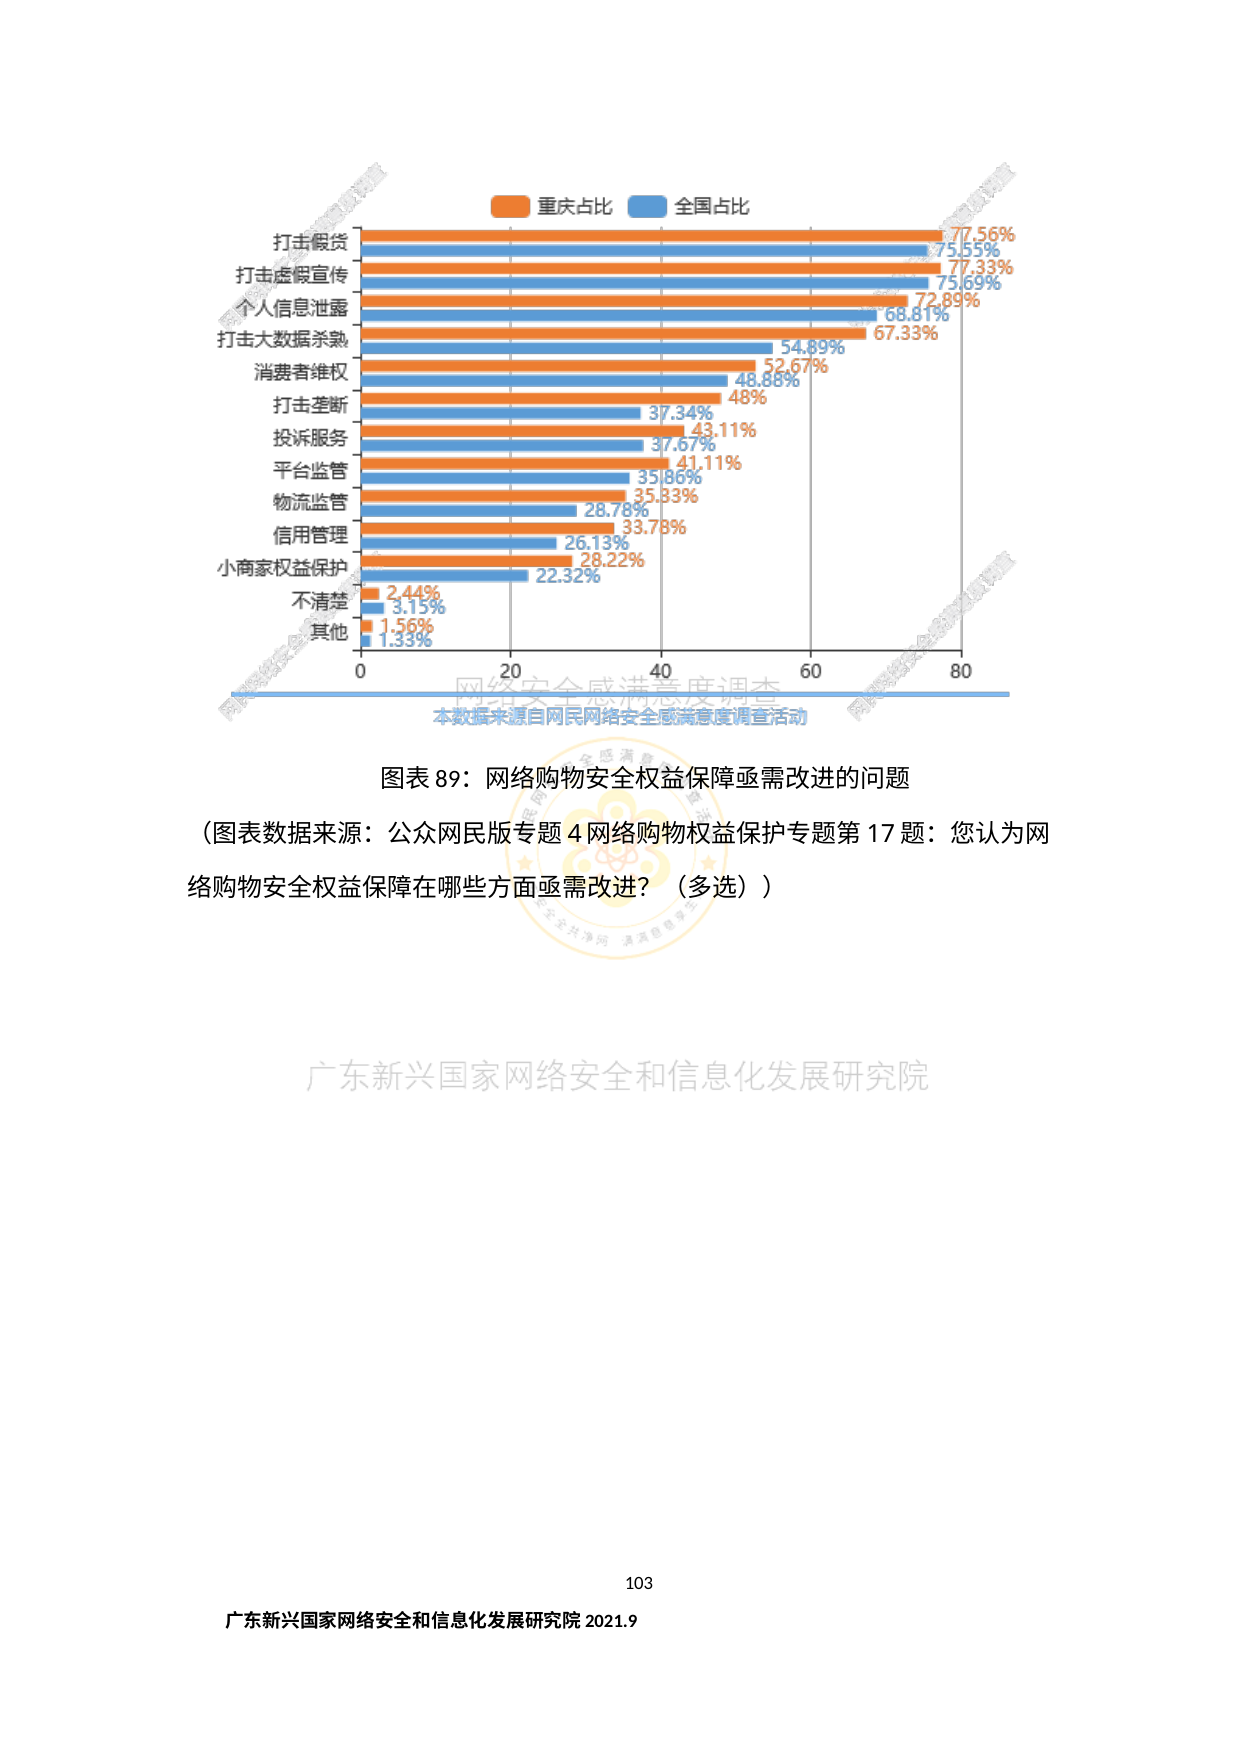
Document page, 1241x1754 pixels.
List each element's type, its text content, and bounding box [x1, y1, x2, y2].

picture [202, 150, 1039, 744]
text （图表数据来源：公众网民版专题4网络购物权益保护专题第17题：您认为网络购物安全权益保障在哪些方面亟需改进？（多选）） [187, 813, 1053, 904]
text 图表89：网络购物安全权益保障亟需改进的问题 [187, 759, 1053, 795]
